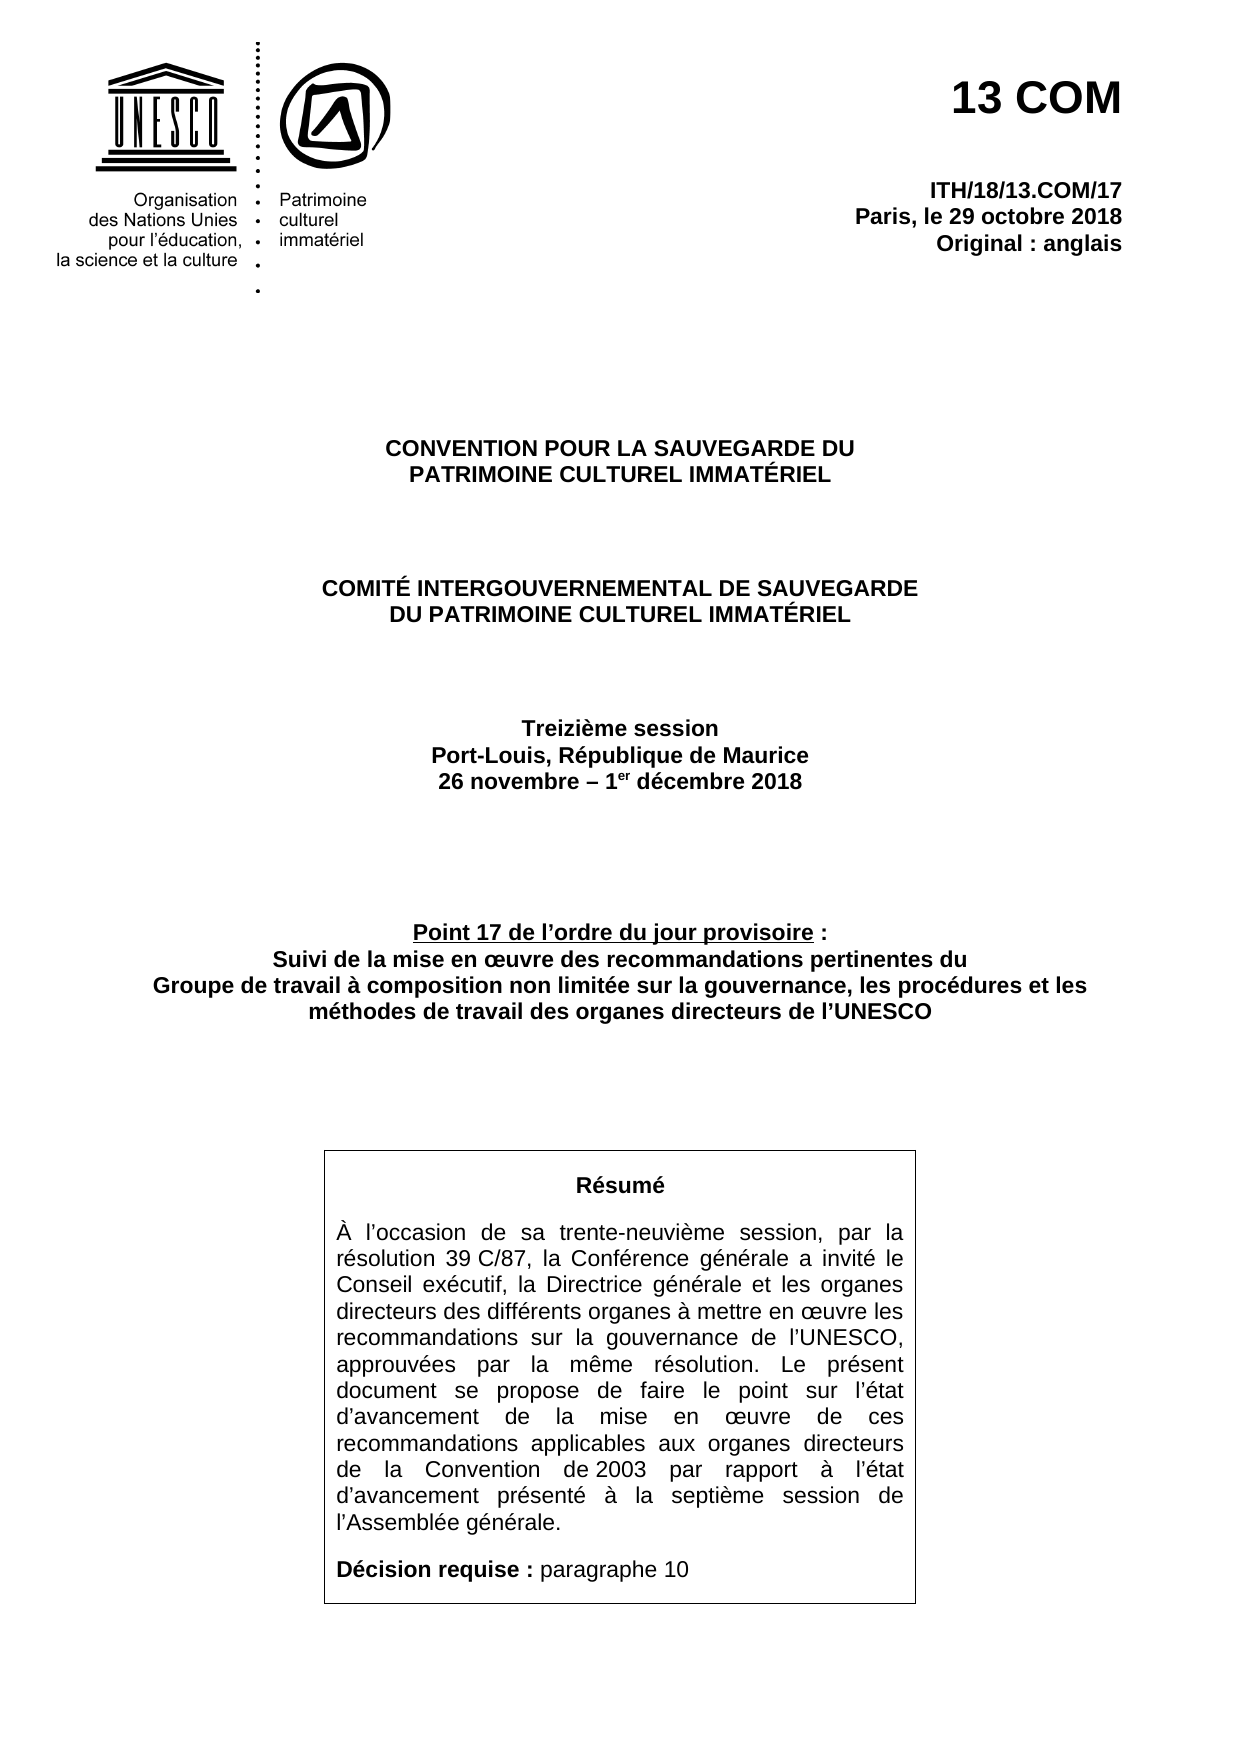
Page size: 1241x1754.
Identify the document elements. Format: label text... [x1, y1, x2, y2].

text Suivi de la mise en œuvre des recommandations pertinentes du Groupe de travail à composition non limitée sur la gouvernance, les procédures et les méthodes de travail des organes directeurs de l’UNESCO [118, 946, 1122, 1025]
text Treizième session [118, 715, 1122, 742]
picture [56, 42, 391, 293]
text Port-Louis, République de Maurice [118, 742, 1122, 768]
text COMITÉ INTERGOUVERNEMENTAL DE SAUVEGARDE DU PATRIMOINE CULTUREL IMMATÉRIEL [118, 575, 1122, 628]
table_header Résumé À l’occasion de sa trente-neuvième session, par la résolution 39 C/87, la Conférence générale a invité le Conseil exécutif, la Directrice générale et les organes directeurs des différents organes à mettre en œuvre les recommandations sur la gouvernance de l’UNESCO, approuvées par la même résolution. Le présent document se propose de faire le point sur l’état d’avancement de la mise en œuvre de ces recommandations applicables aux organes directeurs de la Convention de 2003 par rapport à l’état d’avancement présenté à la septième session de l’Assemblée générale. Décision requise : paragraphe 10 [325, 1151, 915, 1603]
text Point 17 de l’ordre du jour provisoire : [118, 919, 1122, 946]
text CONVENTION POUR LA SAUVEGARDE DU PATRIMOINE CULTUREL IMMATÉRIEL [118, 435, 1122, 487]
text 26 novembre – 1er décembre 2018 [118, 768, 1122, 794]
